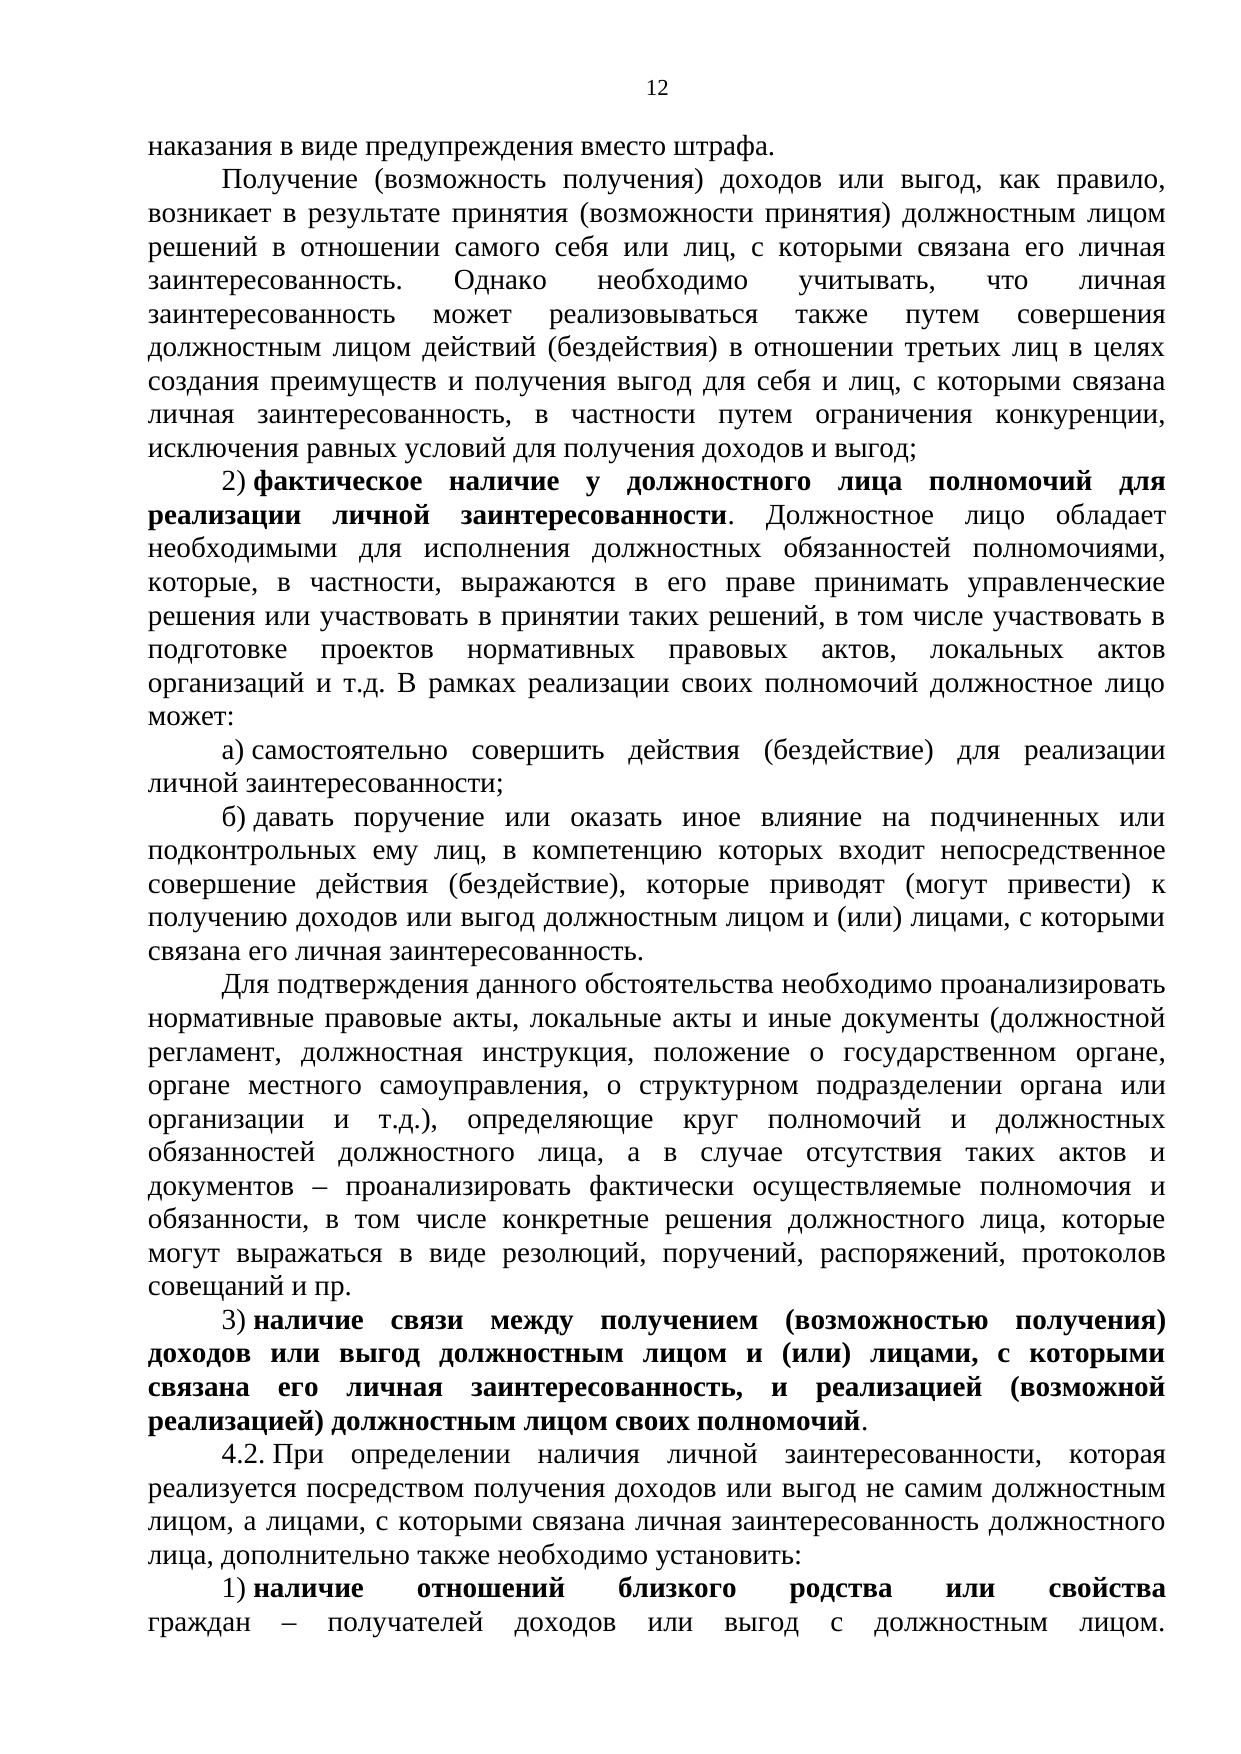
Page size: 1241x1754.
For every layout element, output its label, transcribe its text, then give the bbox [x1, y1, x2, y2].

text 4.2. При определении наличия личной заинтересованности, которая реализуется посредством получения доходов или выгод не самим должностным лицом, а лицами, с которыми связана личная заинтересованность должностного лица, дополнительно также необходимо установить: [148, 1436, 1167, 1570]
text Получение (возможность получения) доходов или выгод, как правило, возникает в результате принятия (возможности принятия) должностным лицом решений в отношении самого себя или лиц, с которыми связана его личная заинтересованность. Однако необходимо учитывать, что личная заинтересованность может реализовываться также путем совершения должностным лицом действий (бездействия) в отношении третьих лиц в целях создания преимуществ и получения выгод для себя и лиц, с которыми связана личная заинтересованность, в частности путем ограничения конкуренции, исключения равных условий для получения доходов и выгод; [148, 162, 1167, 463]
text 2) фактическое наличие у должностного лица полномочий для реализации личной заинтересованности. Должностное лицо обладает необходимыми для исполнения должностных обязанностей полномочиями, которые, в частности, выражаются в его праве принимать управленческие решения или участвовать в принятии таких решений, в том числе участвовать в подготовке проектов нормативных правовых актов, локальных актов организаций и т.д. В рамках реализации своих полномочий должностное лицо может: [148, 463, 1167, 732]
text Для подтверждения данного обстоятельства необходимо проанализировать нормативные правовые акты, локальные акты и иные документы (должностной регламент, должностная инструкция, положение о государственном органе, органе местного самоуправления, о структурном подразделении органа или организации и т.д.), определяющие круг полномочий и должностных обязанностей должностного лица, а в случае отсутствия таких актов и документов – проанализировать фактически осуществляемые полномочия и обязанности, в том числе конкретные решения должностного лица, которые могут выражаться в виде резолюций, поручений, распоряжений, протоколов совещаний и пр. [148, 967, 1167, 1302]
text б) давать поручение или оказать иное влияние на подчиненных или подконтрольных ему лиц, в компетенцию которых входит непосредственное совершение действия (бездействие), которые приводят (могут привести) к получению доходов или выгод должностным лицом и (или) лицами, с которыми связана его личная заинтересованность. [148, 799, 1167, 967]
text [148, 1570, 1167, 1637]
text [148, 128, 1167, 162]
text 3) наличие связи между получением (возможностью получения) доходов или выгод должностным лицом и (или) лицами, с которыми связана его личная заинтересованность, и реализацией (возможной реализацией) должностным лицом своих полномочий. [148, 1302, 1167, 1436]
text а) самостоятельно совершить действия (бездействие) для реализации личной заинтересованности; [148, 732, 1167, 799]
